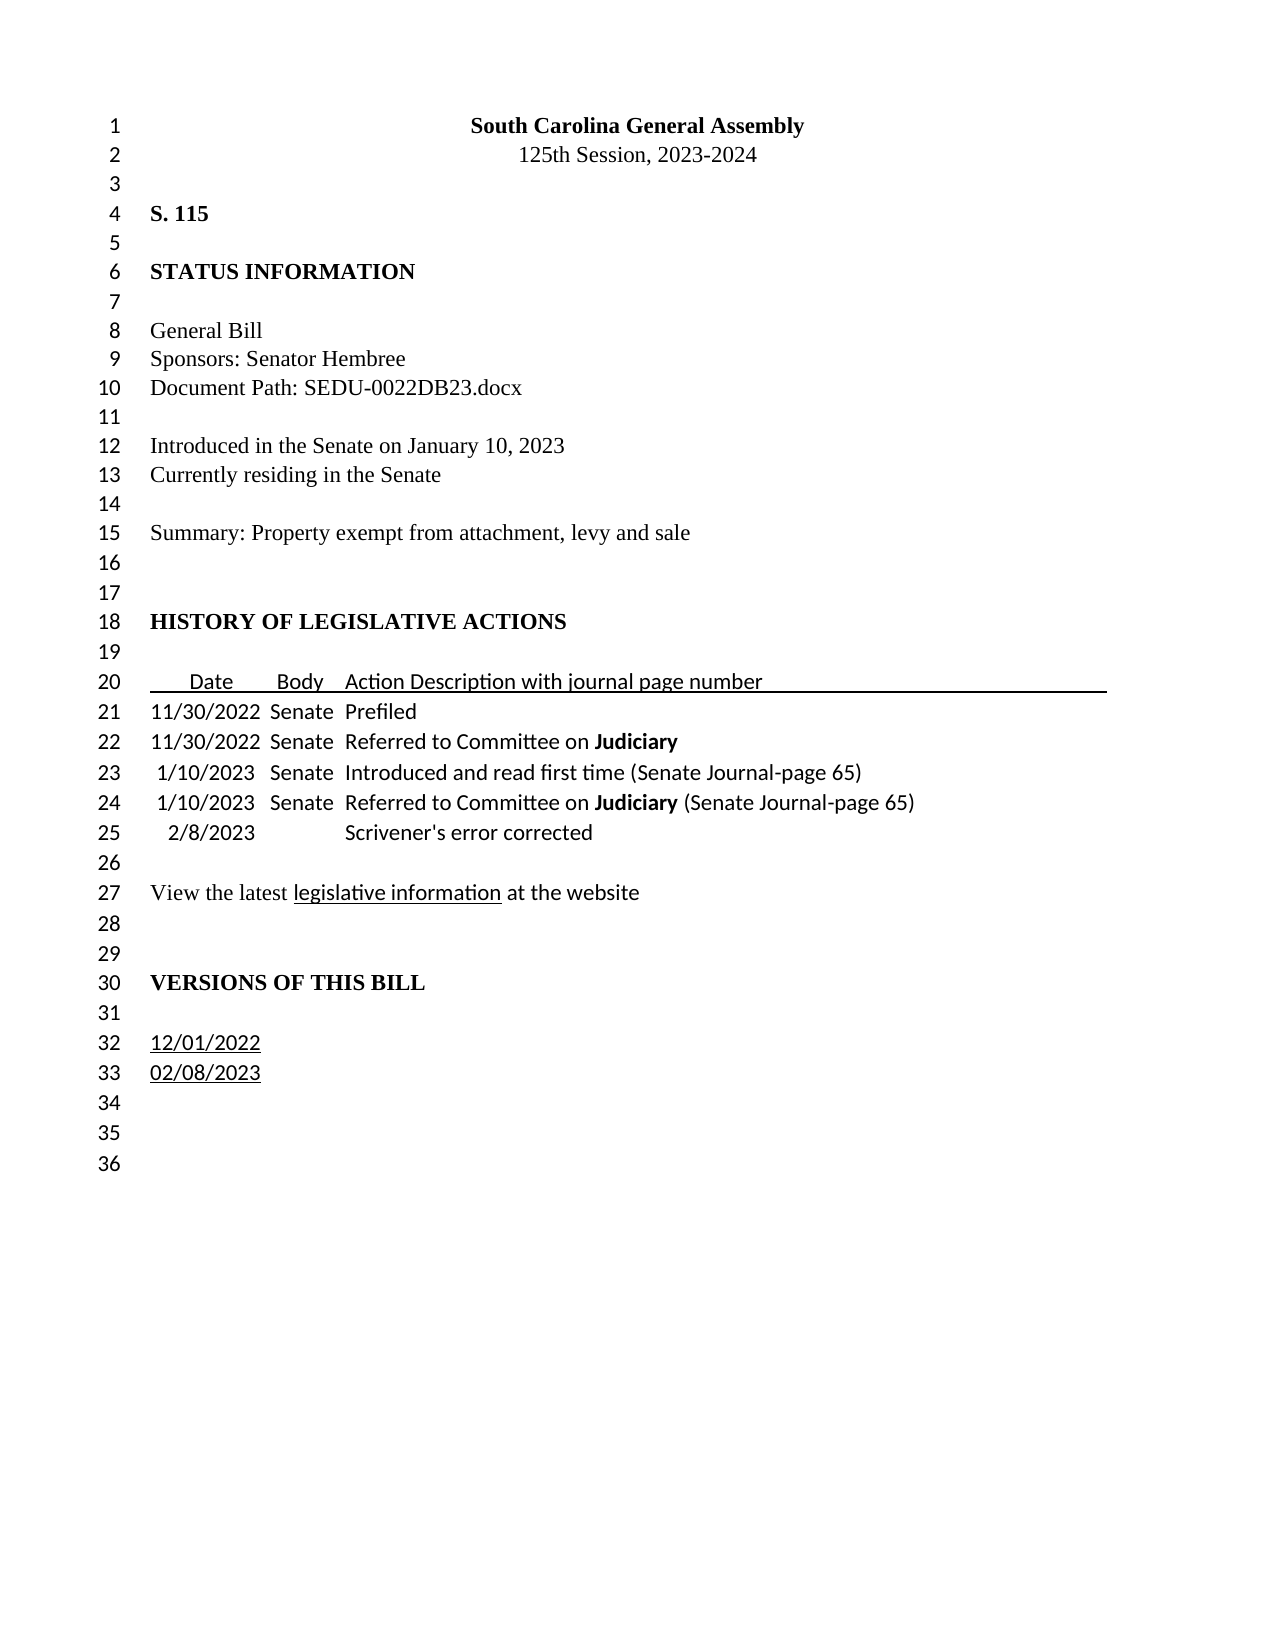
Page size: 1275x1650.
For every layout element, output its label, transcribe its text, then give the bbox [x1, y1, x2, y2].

text Document Path: SEDU-0022DB23.docx [150, 374, 1125, 400]
text VERSIONS OF THIS BILL [150, 969, 1125, 995]
text STATUS INFORMATION [150, 258, 1125, 284]
text Summary: Property exempt from attachment, levy and sale [150, 519, 1125, 546]
text 125th Session, 2023-2024 [150, 141, 1125, 167]
text 11/30/2022 Senate Prefiled [150, 697, 1125, 725]
text Sponsors: Senator Hembree [150, 345, 1125, 372]
text View the latest legislative information at the website [150, 878, 1125, 906]
text Introduced in the Senate on January 10, 2023 [150, 432, 1125, 459]
text 02/08/2023 [150, 1058, 1125, 1086]
text Currently residing in the Senate [150, 461, 1125, 487]
text 1/10/2023 Senate Referred to Committee on Judiciary (Senate Journal-page 65) [150, 788, 1125, 816]
text 2/8/2023 Scrivener's error corrected [150, 818, 1125, 846]
text South Carolina General Assembly [150, 112, 1125, 139]
text 12/01/2022 [150, 1028, 1125, 1056]
text 1/10/2023 Senate Introduced and read first time (Senate Journal-page 65) [150, 758, 1125, 786]
text S. 115 [150, 199, 1125, 226]
text HISTORY OF LEGISLATIVE ACTIONS [150, 608, 1125, 635]
text General Bill [150, 317, 1125, 343]
text Date Body Action Description with journal page number [150, 667, 1125, 695]
text 11/30/2022 Senate Referred to Committee on Judiciary [150, 727, 1125, 755]
